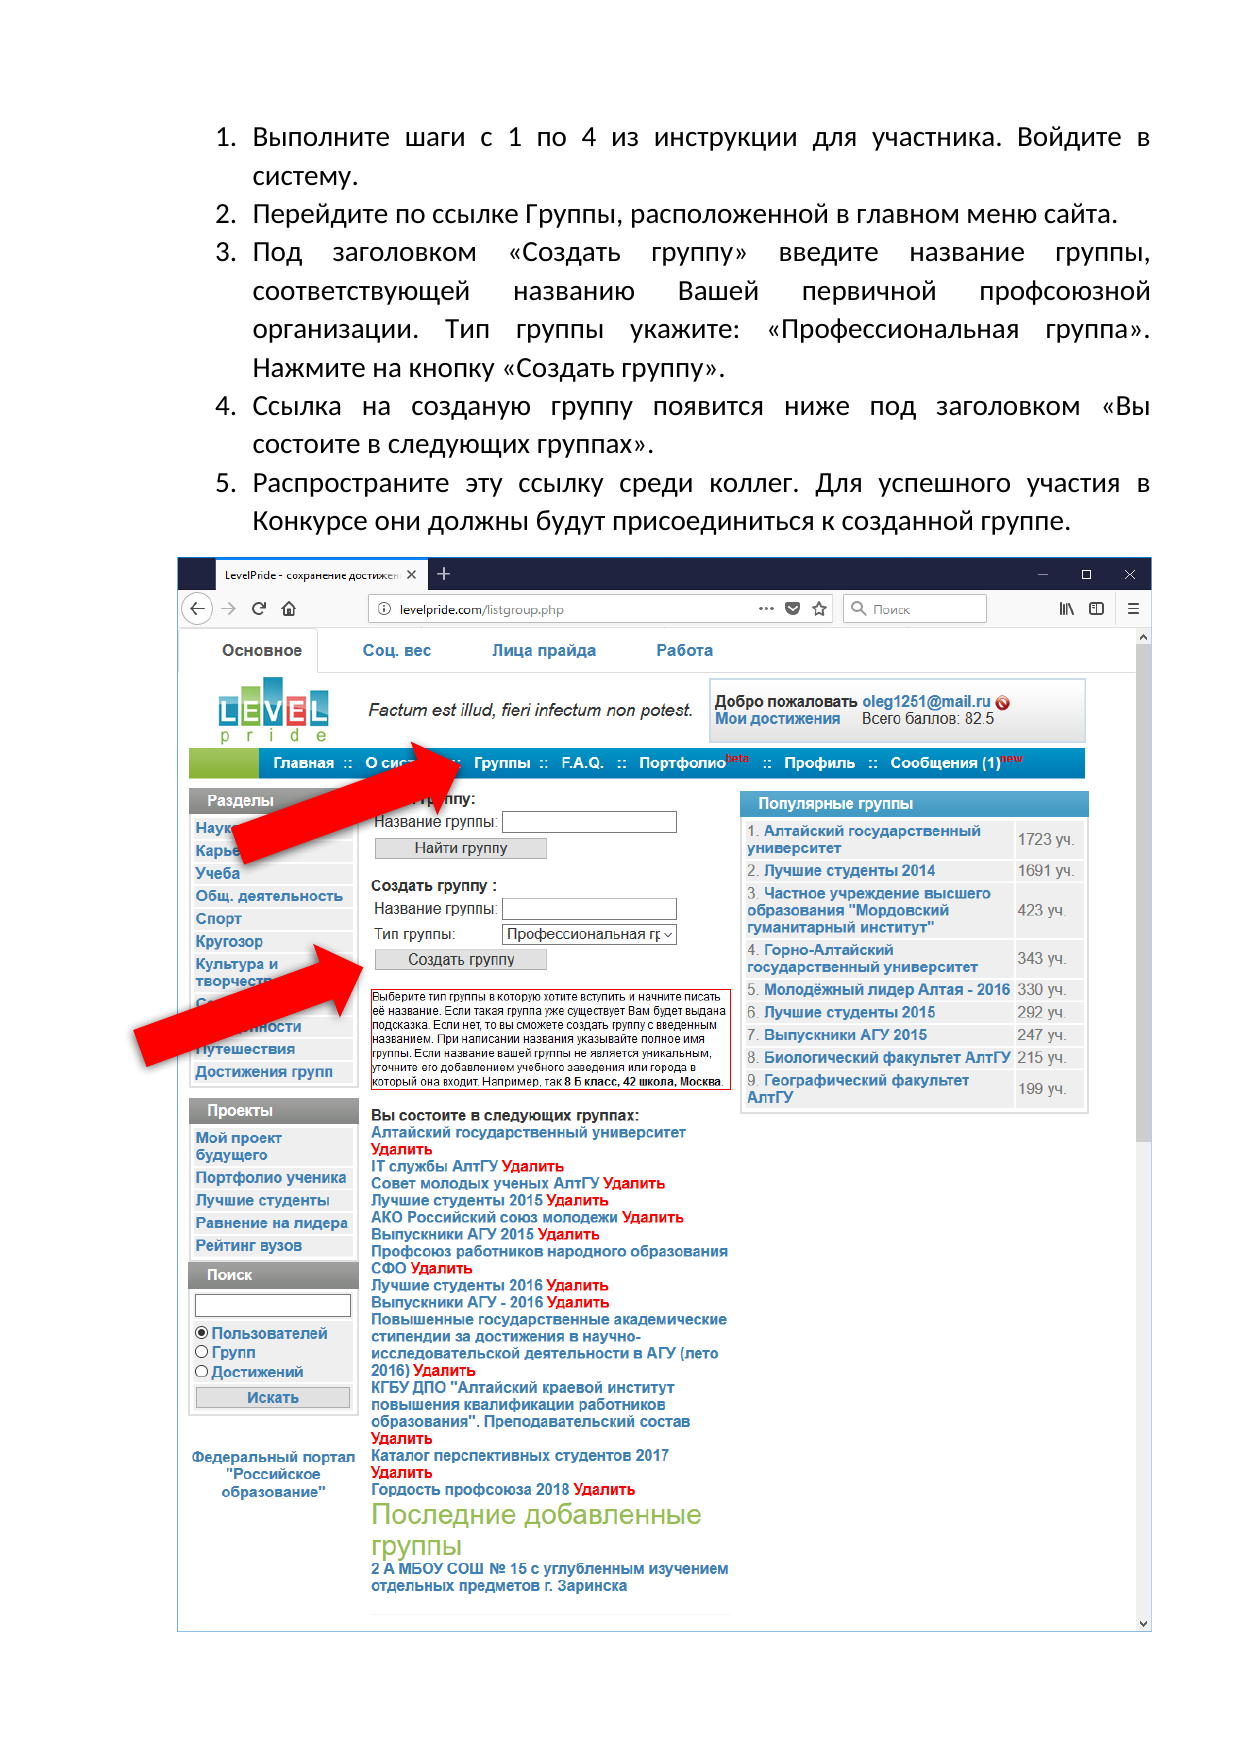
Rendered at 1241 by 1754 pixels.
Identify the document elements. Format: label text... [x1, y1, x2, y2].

list Выполните шаги с 1 по 4 из инструкции для участника. Войдите в систему. [215, 118, 1152, 192]
picture [177, 557, 1152, 1632]
list Ссылка на созданую группу появится ниже под заголовком «Вы состоите в следующих группах». [215, 387, 1152, 461]
list Под заголовком «Создать группу» введите название группы, соответствующей названию Вашей первичной профсоюзной организации. Тип группы укажите: «Профессиональная группа». Нажмите на кнопку «Создать группу». [215, 233, 1152, 384]
list Перейдите по ссылке Группы, расположенной в главном меню сайта. [215, 195, 1152, 231]
list Распространите эту ссылку среди коллег. Для успешного участия в Конкурсе они должны будут присоединиться к созданной группе. [215, 464, 1152, 538]
